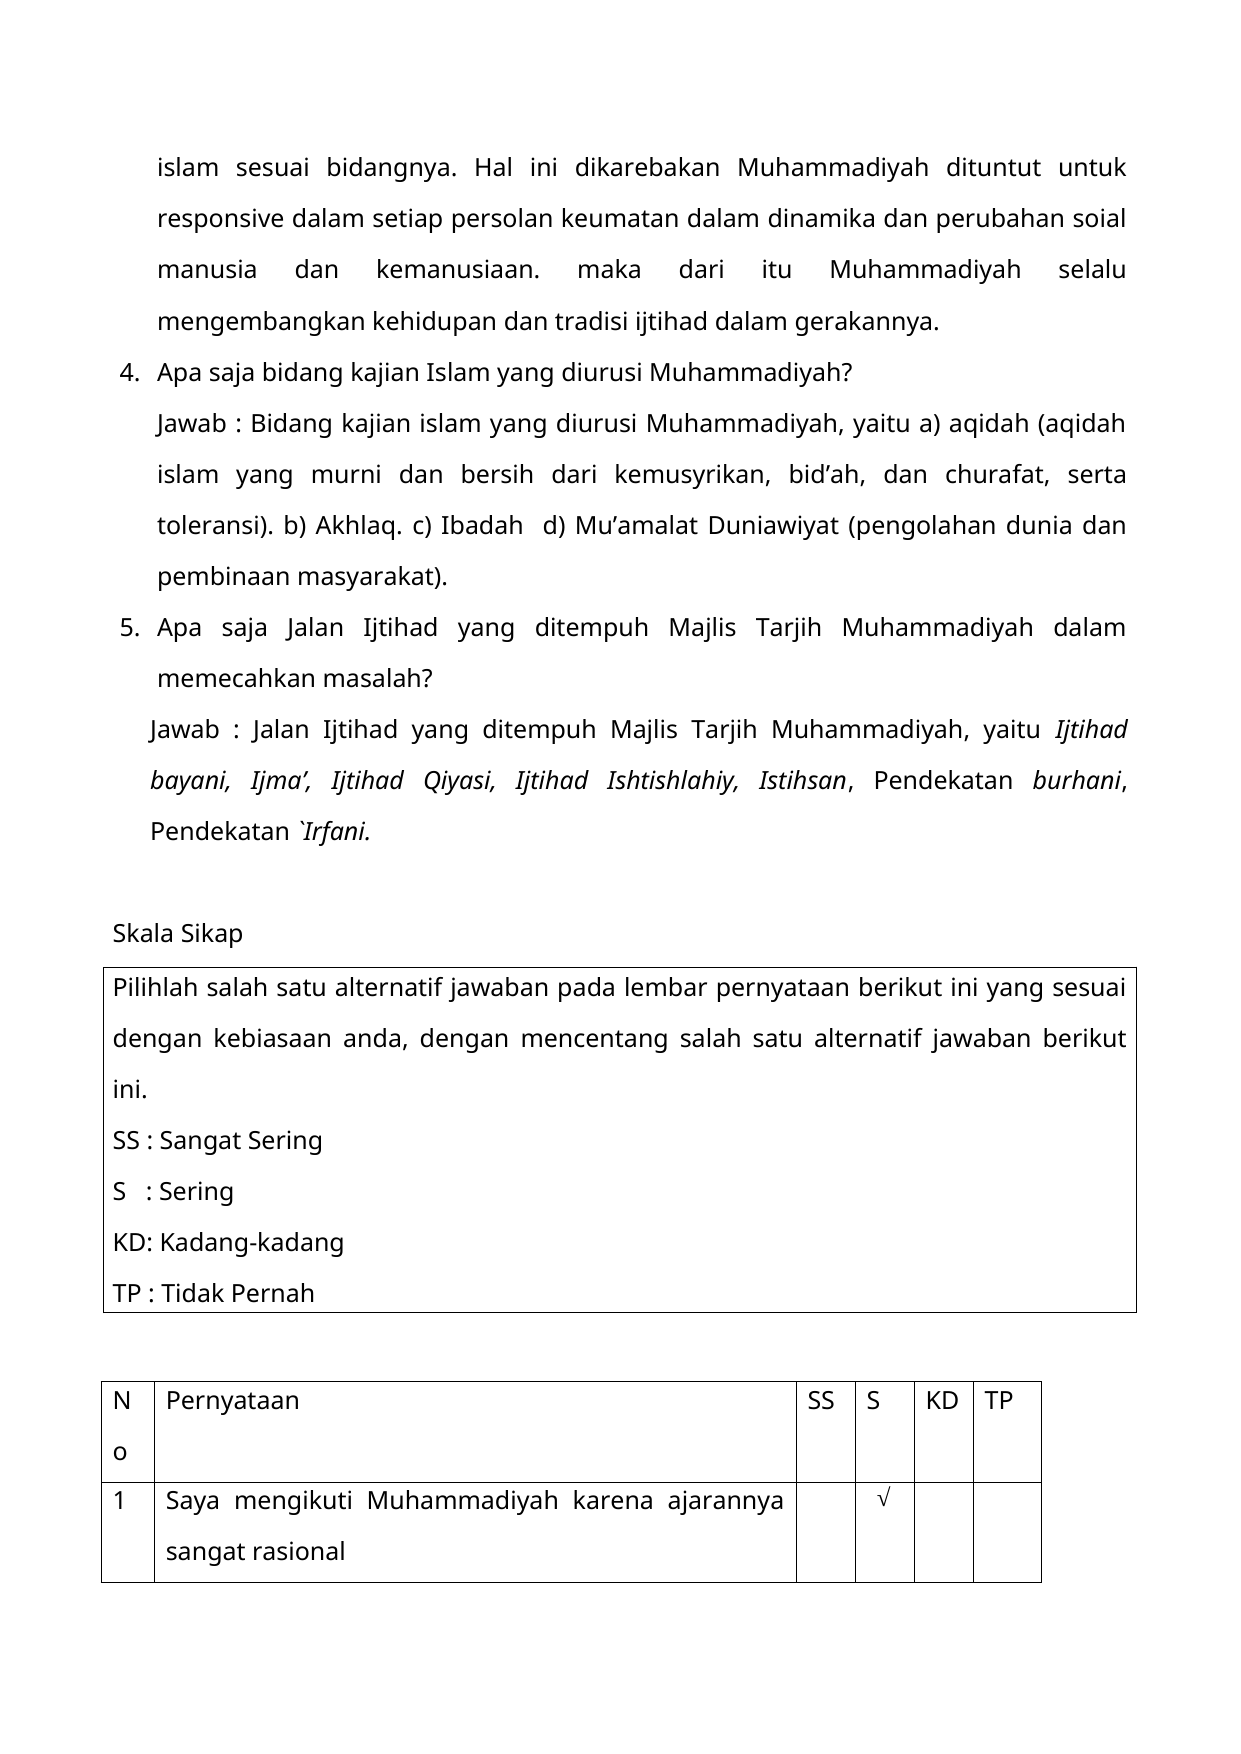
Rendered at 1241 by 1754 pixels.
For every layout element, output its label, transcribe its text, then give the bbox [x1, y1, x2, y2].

text S : Sering [104, 1171, 1136, 1208]
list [157, 150, 1128, 337]
text Pilihlah salah satu alternatif jawaban pada lembar pernyataan berikut ini yang sesuai dengan kebiasaan anda, dengan mencentang salah satu alternatif jawaban berikut ini. [104, 968, 1136, 1106]
table_header TP [974, 1382, 1041, 1482]
text Jawab : Jalan Ijtihad yang ditempuh Majlis Tarjih Muhammadiyah, yaitu Ijtihad bayani, Ijma’, Ijtihad Qiyasi, Ijtihad Ishtishlahiy, Istihsan, Pendekatan burhani, Pendekatan `Irfani. [150, 711, 1128, 848]
table_cell [915, 1483, 973, 1582]
table_header Pernyataan [155, 1382, 796, 1482]
table_header KD [915, 1382, 973, 1482]
table_cell [856, 1483, 914, 1582]
list Apa saja Jalan Ijtihad yang ditempuh Majlis Tarjih Muhammadiyah dalam memecahkan masalah? [119, 609, 1128, 694]
table_cell Saya mengikuti Muhammadiyah karena ajarannya sangat rasional [155, 1483, 796, 1582]
table_header No [102, 1382, 154, 1482]
text KD: Kadang-kadang [104, 1222, 1136, 1259]
text SS : Sangat Sering [104, 1120, 1136, 1157]
table_header S [856, 1382, 914, 1482]
text TP : Tidak Pernah [104, 1273, 1136, 1312]
text Skala Sikap [112, 916, 1128, 950]
table_cell 1 [102, 1483, 154, 1582]
list Jawab : Bidang kajian islam yang diurusi Muhammadiyah, yaitu a) aqidah (aqidah islam yang murni dan bersih dari kemusyrikan, bid’ah, dan churafat, serta toleransi). b) Akhlaq. c) Ibadah d) Mu’amalat Duniawiyat (pengolahan dunia dan pembinaan masyarakat). [157, 405, 1128, 592]
table_cell [797, 1483, 855, 1582]
list Apa saja bidang kajian Islam yang diurusi Muhammadiyah? [119, 354, 1128, 388]
table_header SS [797, 1382, 855, 1482]
table_cell [974, 1483, 1041, 1582]
